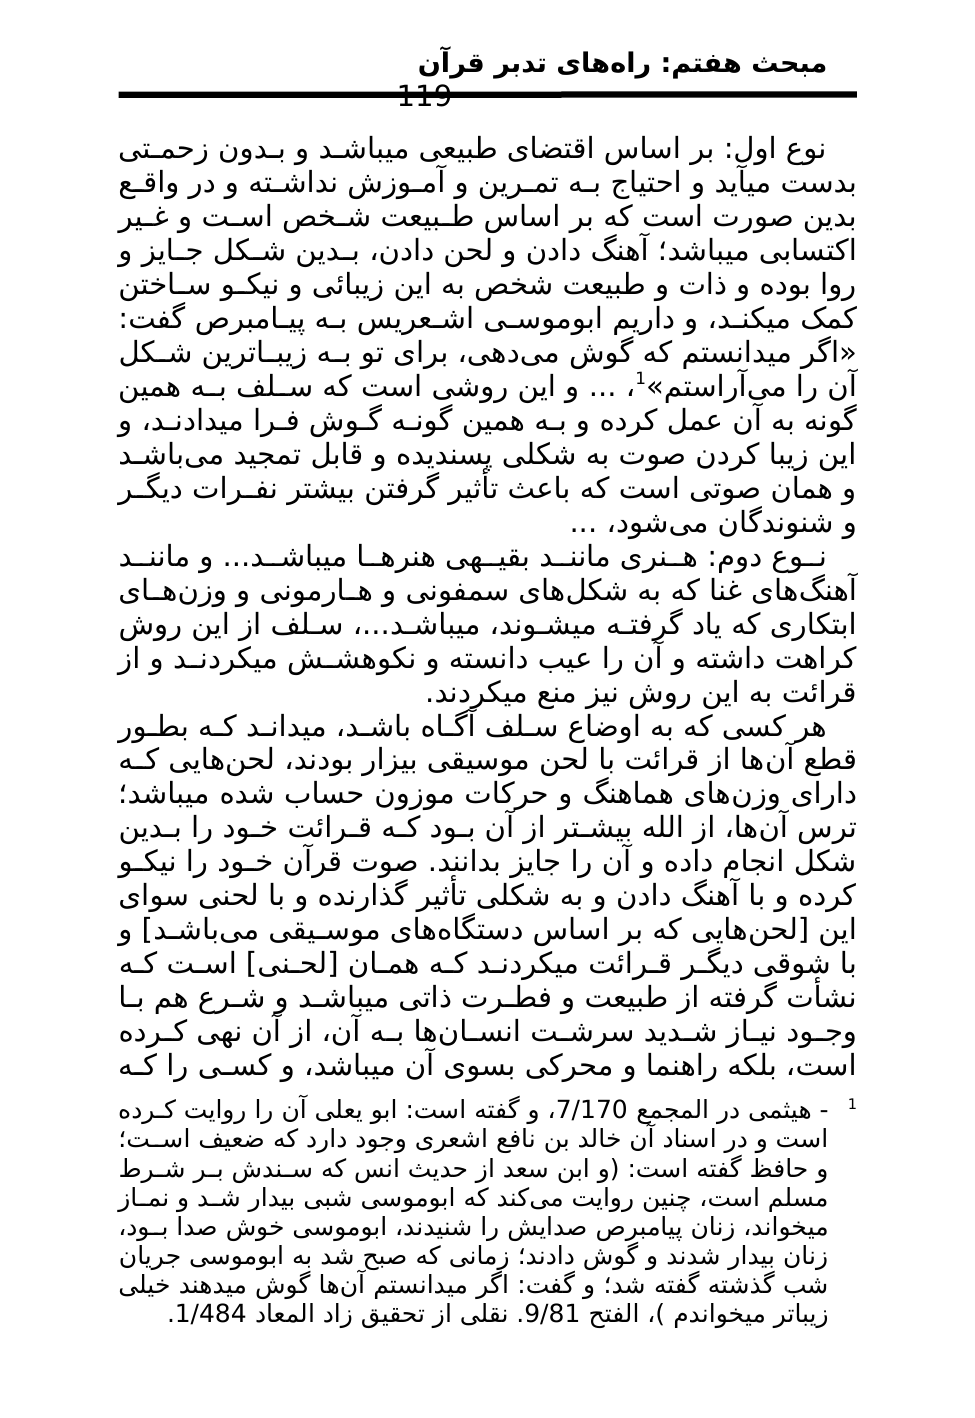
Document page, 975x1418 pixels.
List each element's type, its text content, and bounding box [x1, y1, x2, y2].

text نوع دوم: هنری مانند بقیهی هنرها میباشد... و مانند آهنگ‌های غنا که به شکل‌های سمفونی و هارمونی و وزن‌های ابتکاری که یاد گرفته میشوند، میباشد...، سلف از این روش کراهت داشته و آن را عیب دانسته و نکوهشش میکردند و از قرائت به این روش نیز منع میکردند. [118, 539, 857, 709]
text نوع اول: بر اساس اقتضای طبیعی میباشد و بدون زحمتی بدست میآید و احتیاج به تمرین و آموزش نداشته و در واقع بدین صورت است که بر اساس طبیعت شخص است و غیر اکتسابی میباشد؛ آهنگ دادن و لحن دادن، بدین شکل جایز و روا بوده و ذات و طبیعت شخص به این زیبائی و نیکو ساختن کمک میکند، و داریم ابوموسی اشعریس به پیامبرص گفت: «اگر میدانستم که گوش می‌دهی، برای تو به زیباترین شکل آن را می‌آراستم»، ... و این روشی است که سلف به همین گونه به آن عمل کرده و به همین گونه گوش فرا میدادند، و این زیبا کردن صوت به شکلی پسندیده و قابل تمجید می‌باشد و همان صوتی است که باعث تأثیر گرفتن بیشتر نفرات دیگر و شنوندگان می‌شود، ... [118, 132, 857, 539]
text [118, 709, 857, 1082]
